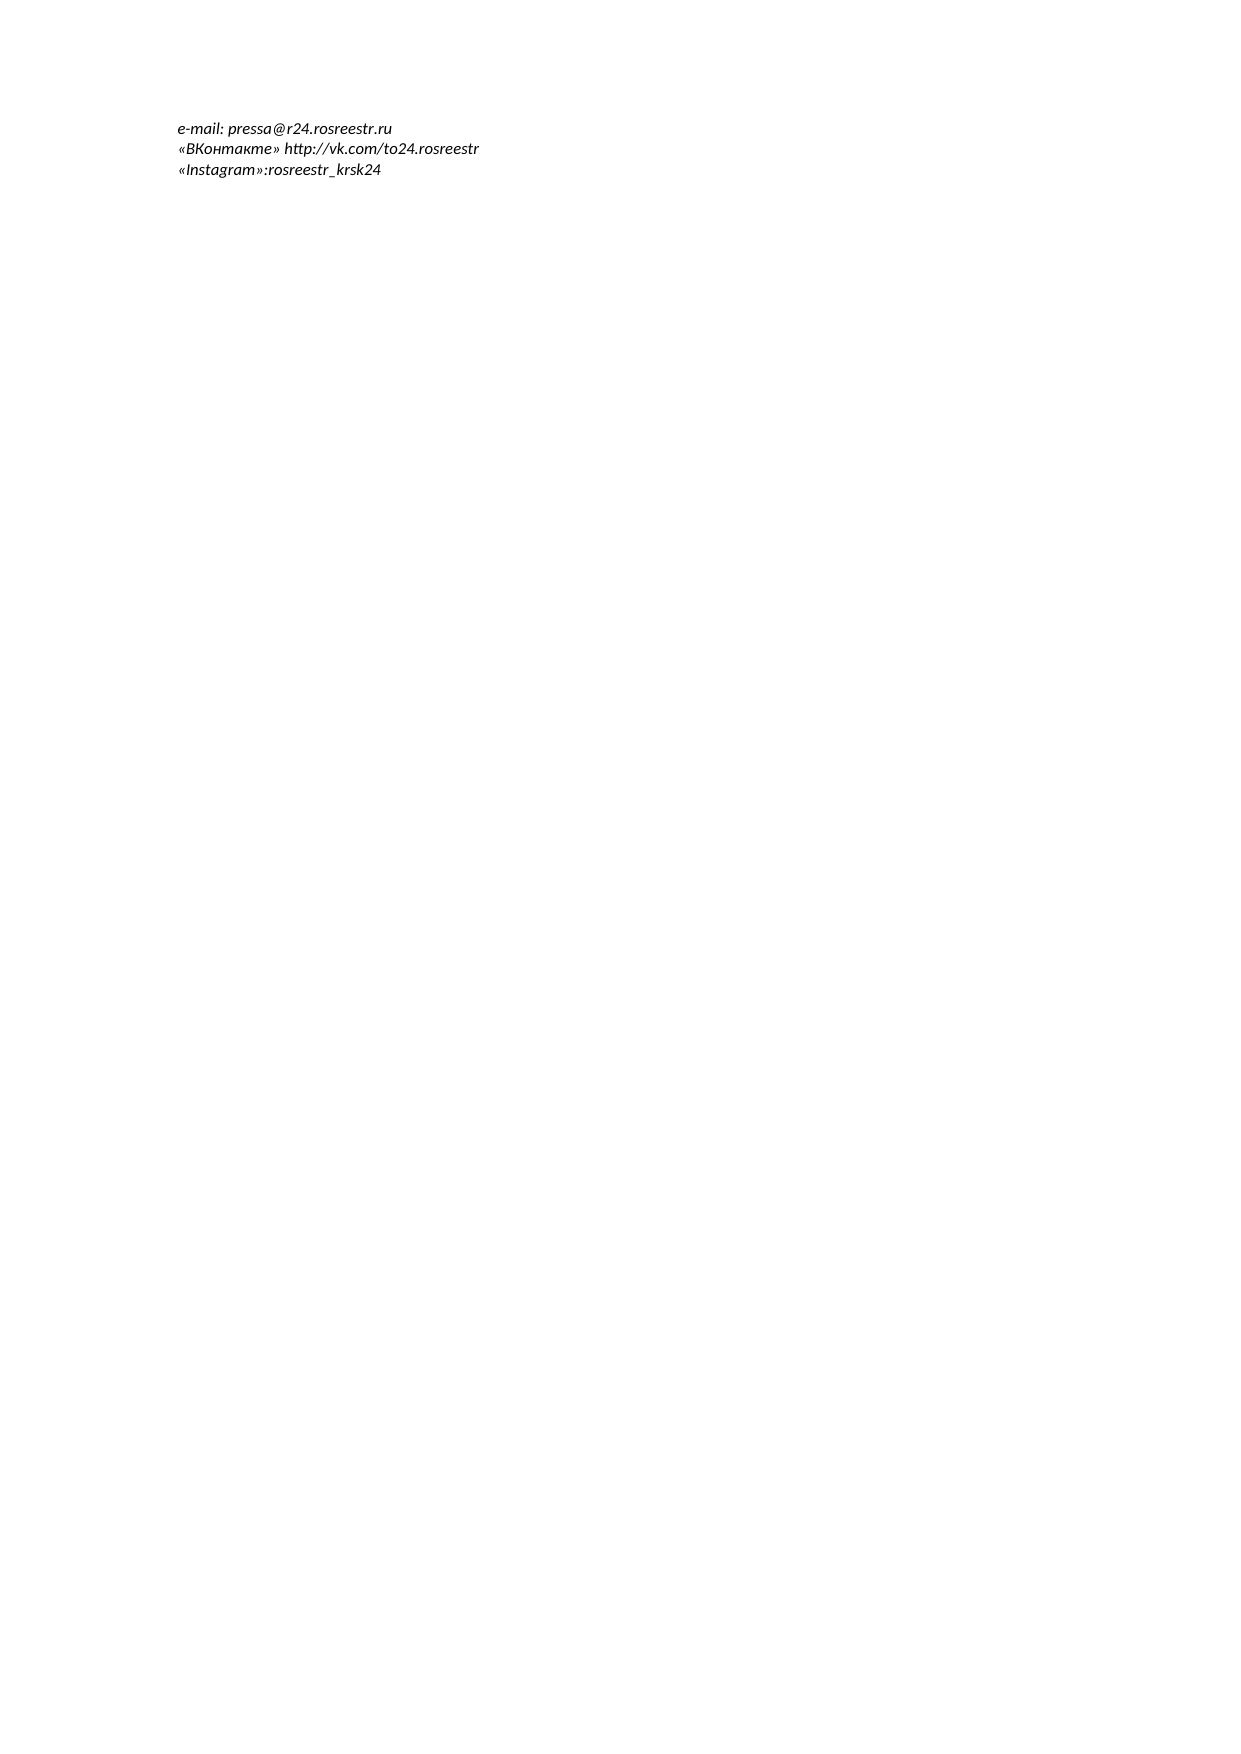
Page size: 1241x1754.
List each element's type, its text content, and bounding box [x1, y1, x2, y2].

text е-mail: pressa@r24.rosreestr.ru [177, 118, 1152, 138]
text «Instagram»:rosreestr_krsk24 [177, 159, 1152, 179]
text «ВКонтакте» http://vk.com/to24.rosreestr [177, 138, 1152, 159]
